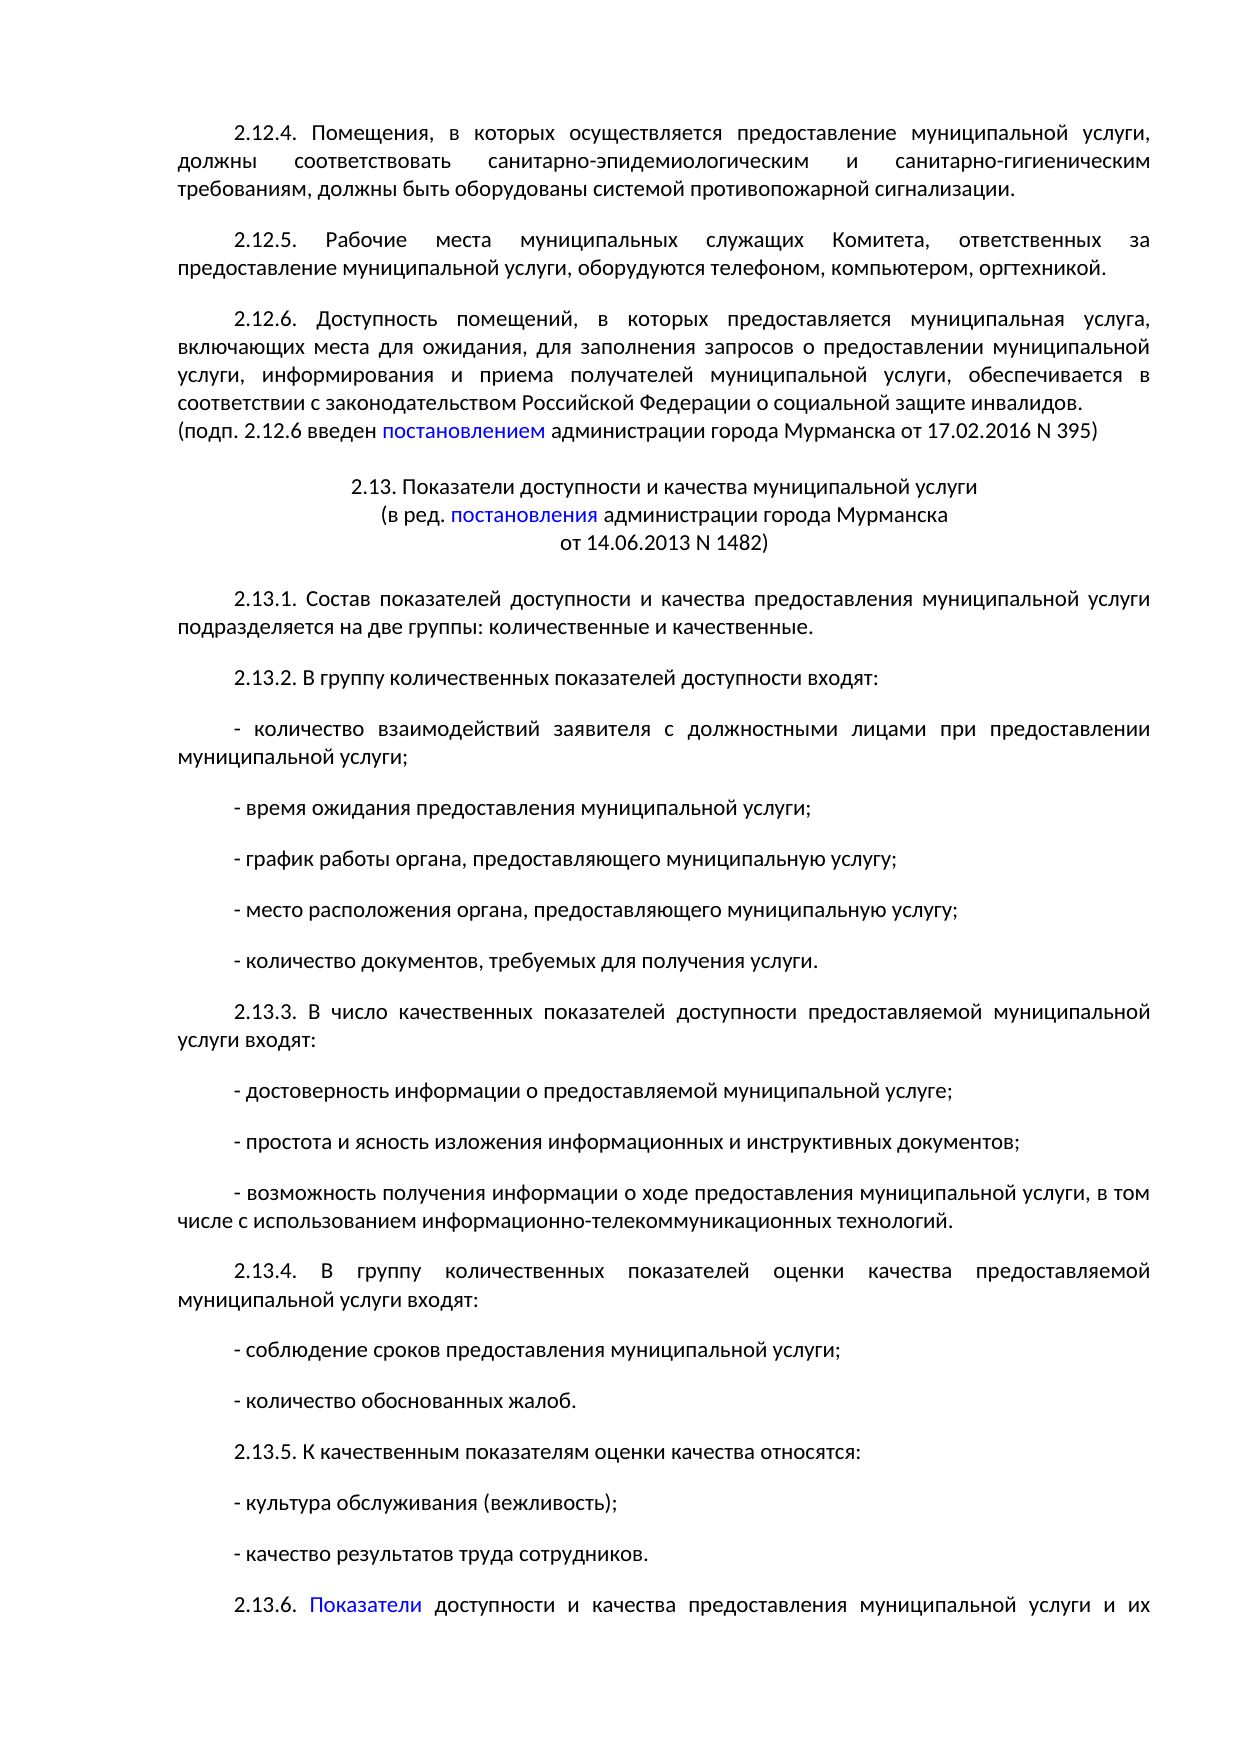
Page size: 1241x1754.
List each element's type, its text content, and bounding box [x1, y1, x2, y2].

text - достоверность информации о предоставляемой муниципальной услуге; [177, 1076, 1152, 1104]
text - место расположения органа, предоставляющего муниципальную услугу; [177, 895, 1152, 923]
text - время ожидания предоставления муниципальной услуги; [177, 793, 1152, 821]
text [177, 1590, 1152, 1618]
text (в ред. постановления администрации города Мурманска [177, 500, 1152, 528]
text - качество результатов труда сотрудников. [177, 1539, 1152, 1567]
text - график работы органа, предоставляющего муниципальную услугу; [177, 844, 1152, 872]
text 2.13.5. К качественным показателям оценки качества относятся: [177, 1437, 1152, 1466]
text - количество обоснованных жалоб. [177, 1387, 1152, 1414]
text - количество взаимодействий заявителя с должностными лицами при предоставлении муниципальной услуги; [177, 714, 1152, 770]
text 2.12.5. Рабочие места муниципальных служащих Комитета, ответственных за предоставление муниципальной услуги, оборудуются телефоном, компьютером, оргтехникой. [177, 225, 1152, 281]
text 2.12.6. Доступность помещений, в которых предоставляется муниципальная услуга, включающих места для ожидания, для заполнения запросов о предоставлении муниципальной услуги, информирования и приема получателей муниципальной услуги, обеспечивается в соответствии с законодательством Российской Федерации о социальной защите инвалидов. [177, 304, 1152, 416]
text 2.13. Показатели доступности и качества муниципальной услуги [177, 472, 1152, 500]
text 2.12.4. Помещения, в которых осуществляется предоставление муниципальной услуги, должны соответствовать санитарно-эпидемиологическим и санитарно-гигиеническим требованиям, должны быть оборудованы системой противопожарной сигнализации. [177, 118, 1152, 202]
text - количество документов, требуемых для получения услуги. [177, 946, 1152, 974]
text от 14.06.2013 N 1482) [177, 528, 1152, 556]
text - возможность получения информации о ходе предоставления муниципальной услуги, в том числе с использованием информационно-телекоммуникационных технологий. [177, 1178, 1152, 1234]
text - культура обслуживания (вежливость); [177, 1488, 1152, 1516]
text (подп. 2.12.6 введен постановлением администрации города Мурманска от 17.02.2016 N 395) [177, 416, 1152, 444]
text - соблюдение сроков предоставления муниципальной услуги; [177, 1336, 1152, 1364]
text - простота и ясность изложения информационных и инструктивных документов; [177, 1127, 1152, 1155]
text 2.13.2. В группу количественных показателей доступности входят: [177, 663, 1152, 691]
text 2.13.3. В число качественных показателей доступности предоставляемой муниципальной услуги входят: [177, 997, 1152, 1053]
text 2.13.1. Состав показателей доступности и качества предоставления муниципальной услуги подразделяется на две группы: количественные и качественные. [177, 584, 1152, 640]
text 2.13.4. В группу количественных показателей оценки качества предоставляемой муниципальной услуги входят: [177, 1257, 1152, 1313]
